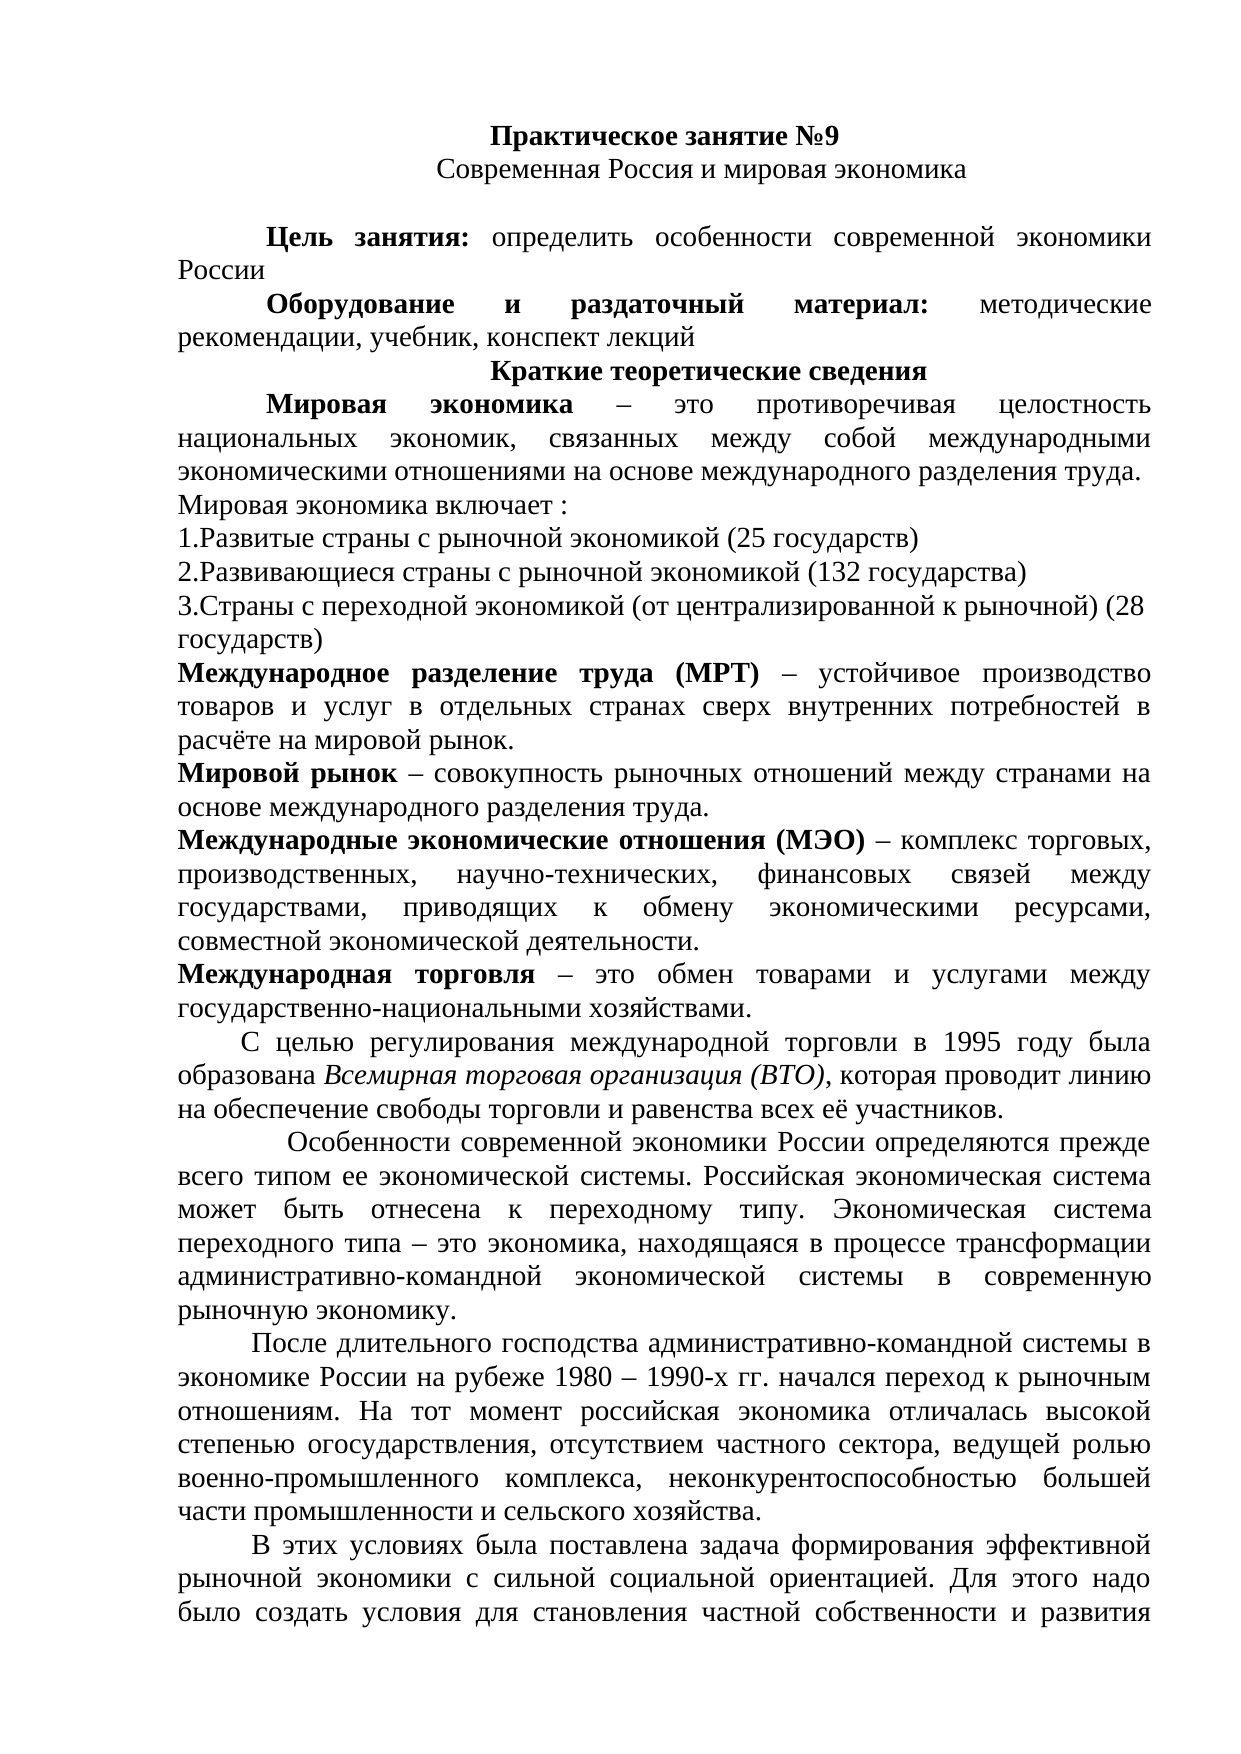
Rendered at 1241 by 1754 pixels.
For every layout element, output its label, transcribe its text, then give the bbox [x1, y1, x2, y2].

text Особенности современной экономики России определяются прежде всего типом ее экономической системы. Российская экономическая система может быть отнесена к переходному типу. Экономическая система переходного типа – это экономика, находящаяся в процессе трансформации административно-командной экономической системы в современную рыночную экономику. [177, 1124, 1152, 1326]
text Международное разделение труда (МРТ) – устойчивое производство товаров и услуг в отдельных странах сверх внутренних потребностей в расчёте на мировой рынок. [177, 655, 1152, 755]
text После длительного господства административно-командной системы в экономике России на рубеже 1980 – 1990-х гг. начался переход к рыночным отношениям. На тот момент российская экономика отличалась высокой степенью огосударствления, отсутствием частного сектора, ведущей ролью военно-промышленного комплекса, неконкурентоспособностью большей части промышленности и сельского хозяйства. [177, 1326, 1152, 1527]
text 3.Страны с переходной экономикой (от централизированной к рыночной) (28 государств) [177, 588, 1152, 655]
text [177, 1527, 1152, 1627]
text Краткие теоретические сведения [177, 353, 1152, 386]
text Международные экономические отношения (МЭО) – комплекс торговых, производственных, научно-технических, финансовых связей между государствами, приводящих к обмену экономическими ресурсами, совместной экономической деятельности. [177, 822, 1152, 957]
text 1.Развитые страны с рыночной экономикой (25 государств) [177, 521, 1152, 554]
text Практическое занятие №9 [177, 118, 1152, 152]
text Мировой рынок – совокупность рыночных отношений между странами на основе международного разделения труда. [177, 755, 1152, 822]
text Мировая экономика – это противоречивая целостность национальных экономик, связанных между собой международными экономическими отношениями на основе международного разделения труда. [177, 386, 1152, 487]
text Мировая экономика включает : [177, 487, 1152, 521]
text С целью регулирования международной торговли в 1995 году была образована Всемирная торговая организация (ВТО), которая проводит линию на обеспечение свободы торговли и равенства всех её участников. [177, 1024, 1152, 1124]
text 2.Развивающиеся страны с рыночной экономикой (132 государства) [177, 554, 1152, 588]
text Цель занятия: определить особенности современной экономики России [177, 219, 1152, 286]
text Международная торговля – это обмен товарами и услугами между государственно-национальными хозяйствами. [177, 957, 1152, 1024]
text Оборудование и раздаточный материал: методические рекомендации, учебник, конспект лекций [177, 286, 1152, 353]
text Современная Россия и мировая экономика [177, 152, 1152, 185]
